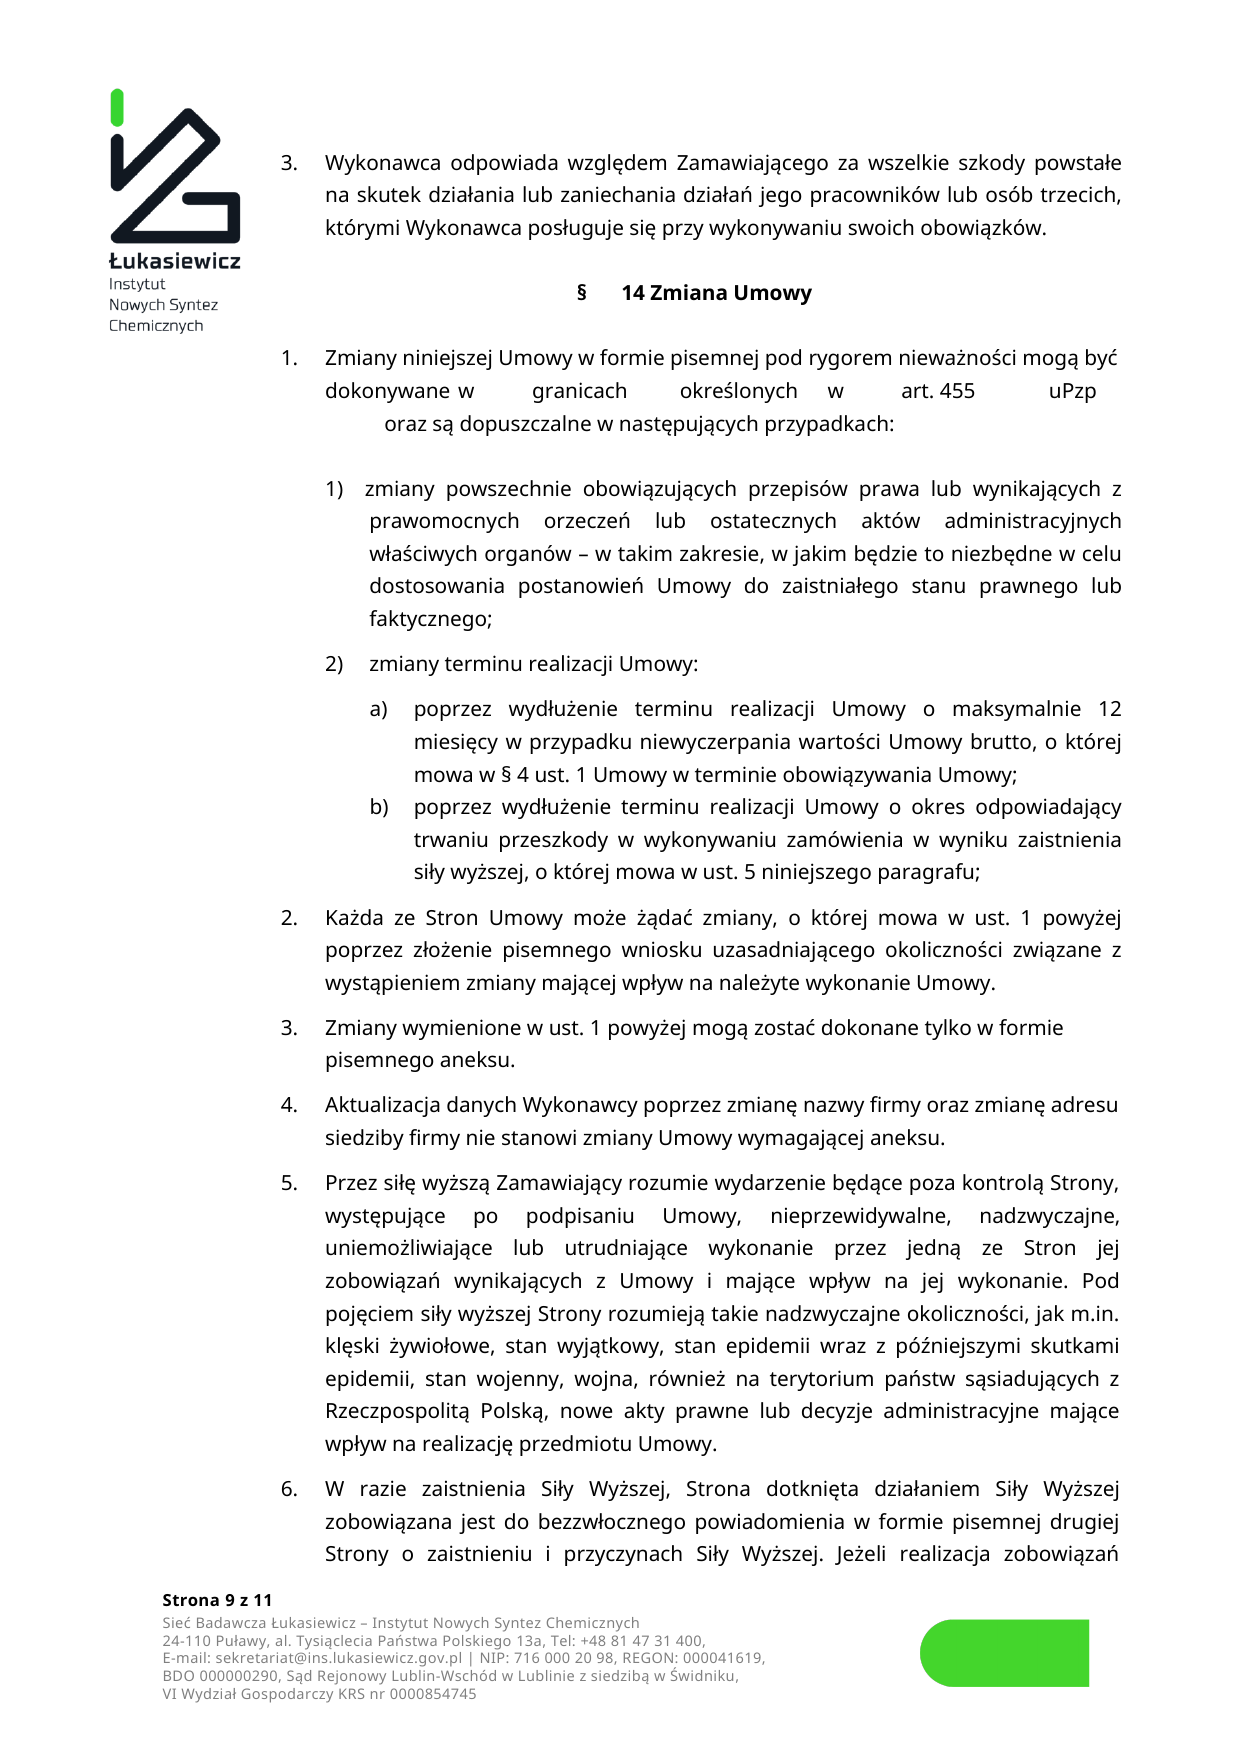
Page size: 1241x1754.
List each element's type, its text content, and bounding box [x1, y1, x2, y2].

picture [2, 2, 283, 385]
list Każda ze Stron Umowy może żądać zmiany, o której mowa w ust. 1 powyżej poprzez złożenie pisemnego wniosku uzasadniającego okoliczności związane z wystąpieniem zmiany mającej wpływ na należyte wykonanie Umowy. [281, 903, 1123, 996]
picture [916, 1615, 1119, 1754]
list poprzez wydłużenie terminu realizacji Umowy o okres odpowiadający trwaniu przeszkody w wykonywaniu zamówienia w wyniku zaistnienia siły wyższej, o której mowa w ust. 5 niniejszego paragrafu; [369, 792, 1123, 886]
list Zmiany niniejszej Umowy w formie pisemnej pod rygorem nieważności mogą być dokonywane w granicach określonych w art. 455 uPzp oraz są dopuszczalne w następujących przypadkach: [281, 343, 1123, 437]
list Aktualizacja danych Wykonawcy poprzez zmianę nazwy firmy oraz zmianę adresu siedziby firmy nie stanowi zmiany Umowy wymagającej aneksu. [281, 1091, 1123, 1152]
list Przez siłę wyższą Zamawiający rozumie wydarzenie będące poza kontrolą Strony, występujące po podpisaniu Umowy, nieprzewidywalne, nadzwyczajne, uniemożliwiające lub utrudniające wykonanie przez jedną ze Stron jej zobowiązań wynikających z Umowy i mające wpływ na jej wykonanie. Pod pojęciem siły wyższej Strony rozumieją takie nadzwyczajne okoliczności, jak m.in. klęski żywiołowe, stan wyjątkowy, stan epidemii wraz z późniejszymi skutkami epidemii, stan wojenny, wojna, również na terytorium państw sąsiadujących z Rzeczpospolitą Polską, nowe akty prawne lub decyzje administracyjne mające wpływ na realizację przedmiotu Umowy. [281, 1168, 1121, 1458]
list Zmiany wymienione w ust. 1 powyżej mogą zostać dokonane tylko w formie pisemnego aneksu. [281, 1013, 1123, 1074]
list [281, 1474, 1121, 1568]
list poprzez wydłużenie terminu realizacji Umowy o maksymalnie 12 miesięcy w przypadku niewyczerpania wartości Umowy brutto, o której mowa w § 4 ust. 1 Umowy w terminie obowiązywania Umowy; [369, 694, 1123, 788]
list zmiany terminu realizacji Umowy: [325, 649, 1123, 678]
list Wykonawca odpowiada względem Zamawiającego za wszelkie szkody powstałe na skutek działania lub zaniechania działań jego pracowników lub osób trzecich, którymi Wykonawca posługuje się przy wykonywaniu swoich obowiązków. [281, 148, 1123, 241]
list 14 Zmiana Umowy [266, 278, 1123, 307]
text 1) zmiany powszechnie obowiązujących przepisów prawa lub wynikających z prawomocnych orzeczeń lub ostatecznych aktów administracyjnych właściwych organów – w takim zakresie, w jakim będzie to niezbędne w celu dostosowania postanowień Umowy do zaistniałego stanu prawnego lub faktycznego; [325, 474, 1123, 633]
